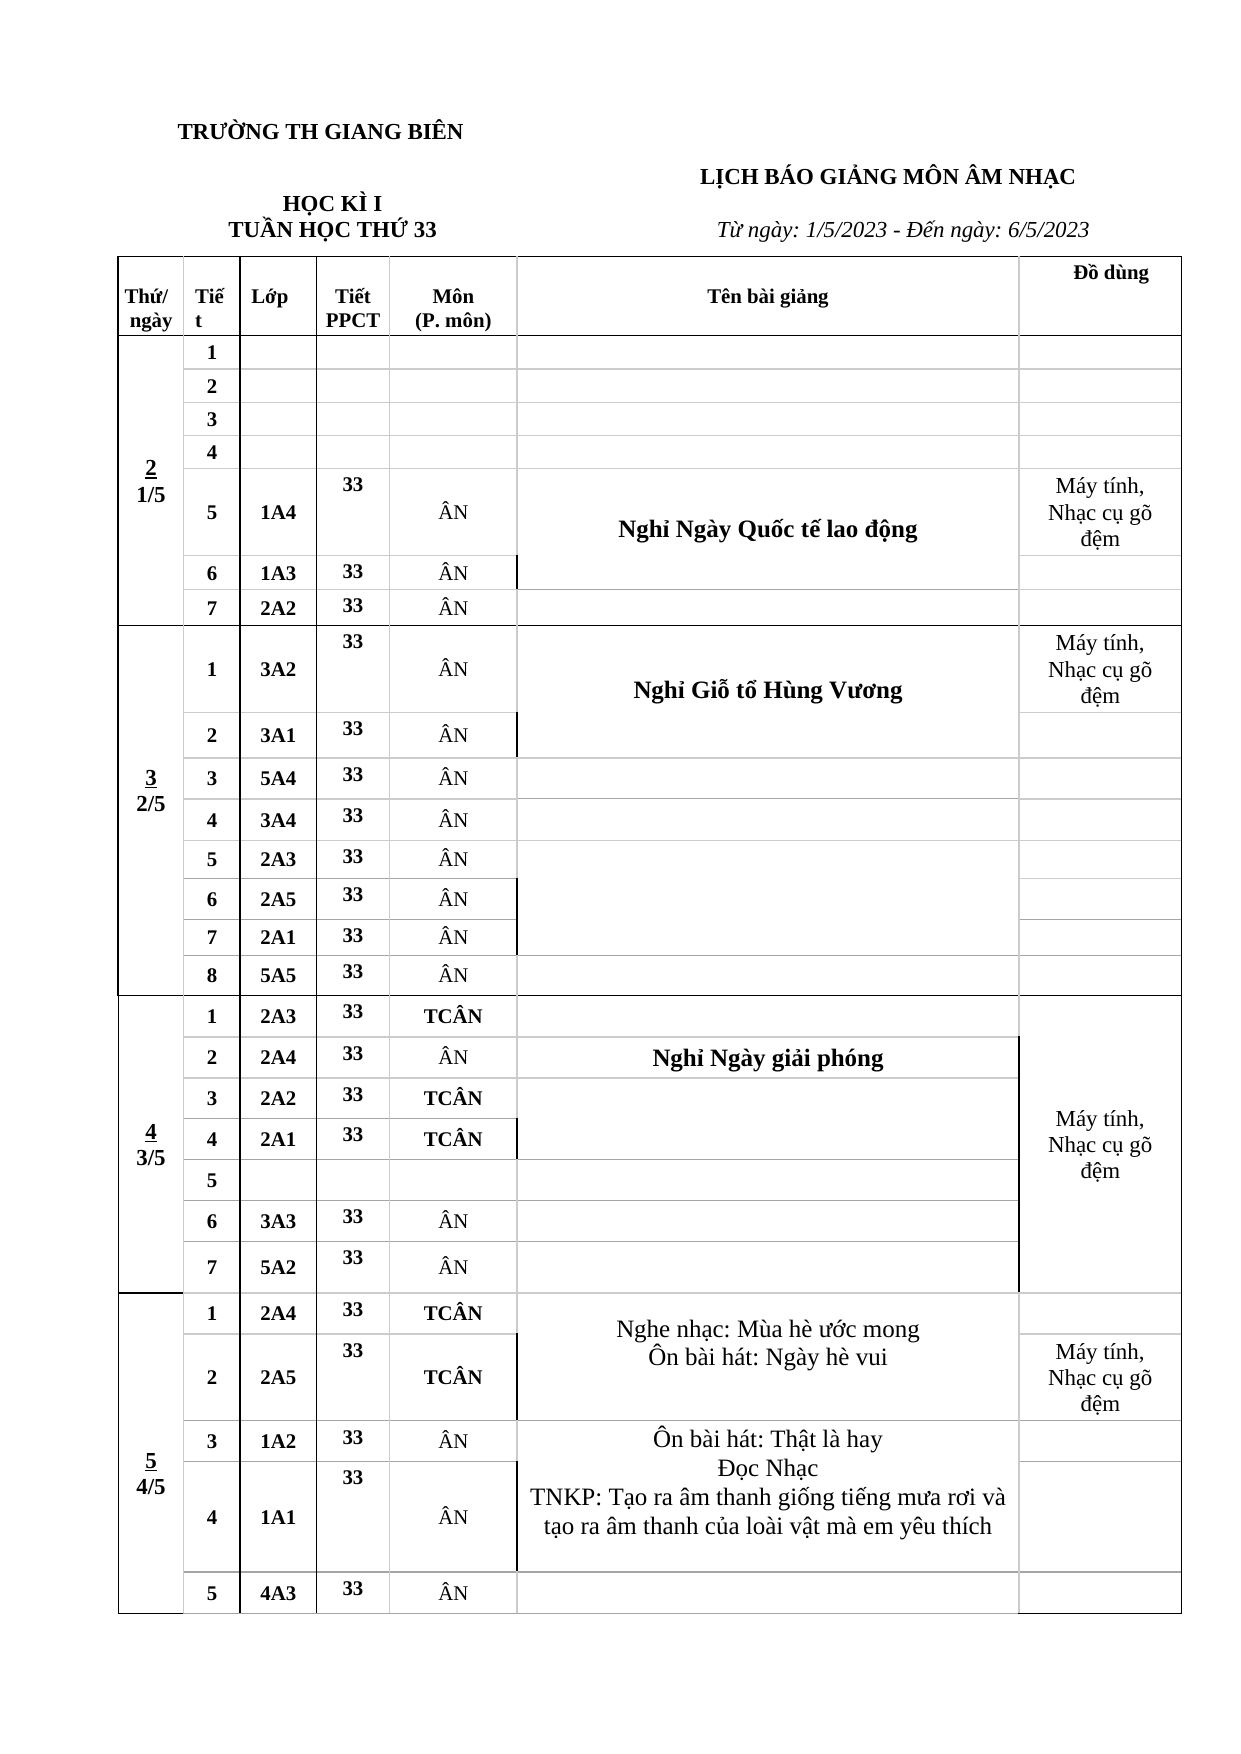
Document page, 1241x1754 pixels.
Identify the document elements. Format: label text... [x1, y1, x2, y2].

table_cell 5 [184, 841, 239, 877]
table_cell 5 [184, 469, 239, 554]
table_cell [390, 1160, 516, 1200]
table_cell 33 [317, 956, 389, 995]
table_cell [317, 436, 389, 468]
table_cell 5A4 [241, 759, 316, 798]
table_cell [518, 1573, 1018, 1612]
table_cell [1020, 841, 1181, 877]
table_cell 2A1 [241, 920, 316, 955]
table_cell Máy tính, Nhạc cụ gõ đệm [1020, 996, 1181, 1292]
table_cell 3 [184, 1421, 239, 1461]
table_cell [1020, 403, 1181, 434]
table_cell 4 [184, 436, 239, 468]
table_cell ÂN [390, 590, 516, 625]
table_cell 3 [184, 759, 239, 798]
table_cell 7 [184, 1242, 239, 1292]
table_cell ÂN [390, 841, 516, 877]
table_cell 2A5 [241, 1335, 316, 1420]
table_cell 4 3/5 [119, 996, 183, 1292]
table_cell Nghỉ Ngày giải phóng [518, 1038, 1018, 1077]
table_header LỊCH BÁO GIẢNG MÔN ÂM NHẠC [517, 163, 1129, 216]
table_cell [518, 996, 1018, 1036]
table_cell 33 [317, 920, 389, 955]
table_cell [390, 403, 516, 434]
table_cell ÂN [390, 626, 516, 712]
table_cell [317, 336, 389, 368]
table_cell 33 [317, 996, 389, 1036]
table_cell [1020, 370, 1181, 401]
table_cell 33 [317, 1079, 389, 1118]
table_cell 33 [317, 1573, 389, 1612]
table_cell 2 [184, 370, 239, 401]
table_cell 2A3 [241, 996, 316, 1036]
text TRƯỜNG TH GIANG BIÊN [177, 118, 1122, 144]
table_cell [1020, 1462, 1181, 1571]
table_cell 2 [184, 1038, 239, 1077]
table_cell 8 [184, 956, 239, 995]
table_cell 2A4 [241, 1294, 316, 1333]
table_cell 4A3 [241, 1573, 316, 1612]
table_cell ÂN [390, 956, 516, 995]
table_cell 3A2 [241, 626, 316, 712]
table_cell [1020, 1421, 1181, 1461]
table_cell ÂN [390, 1038, 516, 1077]
table_cell [241, 436, 316, 468]
table_cell [1020, 556, 1181, 589]
table_cell 2A3 [241, 841, 316, 877]
table_cell [1020, 759, 1181, 798]
table_cell [241, 1160, 316, 1200]
table_cell 3 [184, 403, 239, 434]
table_cell [518, 403, 1018, 434]
table_cell ÂN [390, 1242, 516, 1292]
table_cell 1A2 [241, 1421, 316, 1461]
table_cell 33 [317, 1335, 389, 1420]
table_cell Nghỉ Giỗ tổ Hùng Vương [518, 626, 1018, 757]
table_cell Tiết [184, 257, 239, 335]
table_cell 2A2 [241, 590, 316, 625]
table_cell 7 [184, 590, 239, 625]
table_cell 2 [184, 1335, 239, 1420]
table_cell ÂN [390, 1421, 516, 1461]
table_cell Máy tính, Nhạc cụ gõ đệm [1020, 626, 1181, 712]
table_cell [518, 841, 1018, 955]
table_cell [241, 336, 316, 368]
table_cell 4 [184, 800, 239, 839]
table_cell [518, 436, 1018, 468]
table_cell TUẦN HỌC THỨ 33 [148, 216, 517, 256]
table_cell TCÂN [390, 1079, 516, 1118]
table_cell [390, 336, 516, 368]
table_cell 6 [184, 1201, 239, 1241]
table_cell 1 [184, 626, 239, 712]
table_cell 33 [317, 1201, 389, 1241]
table_cell [241, 370, 316, 401]
table_cell 3A4 [241, 800, 316, 839]
table_cell [1020, 336, 1181, 368]
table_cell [518, 1421, 1018, 1571]
table_cell 5 4/5 [119, 1333, 183, 1612]
table_cell 33 [317, 759, 389, 798]
table_cell TCÂN [390, 1335, 516, 1420]
table_cell [1020, 713, 1181, 757]
table_header HỌC KÌ I [148, 163, 517, 216]
table_cell Máy tính, Nhạc cụ gõ đệm [1020, 469, 1181, 554]
table_cell 5 [184, 1160, 239, 1200]
table_cell ÂN [390, 713, 516, 757]
table_cell Nghe nhạc: Mùa hè ước mong Ôn bài hát: Ngày hè vui [518, 1294, 1018, 1420]
table_cell [317, 403, 389, 434]
table_cell 2 1/5 [119, 336, 183, 625]
table_cell 33 [317, 556, 389, 589]
table_cell [317, 1160, 389, 1200]
table_cell 5A5 [241, 956, 316, 995]
table_cell [1020, 800, 1181, 839]
table_cell ÂN [390, 800, 516, 839]
table_cell Tiết PPCT [317, 257, 389, 335]
table_cell 33 [317, 626, 389, 712]
table_cell 33 [317, 713, 389, 757]
table_cell Môn (P. môn) [390, 257, 516, 335]
table_cell 33 [317, 1294, 389, 1333]
table_cell 3 2/5 [119, 626, 183, 955]
table_cell [518, 1242, 1018, 1292]
table_cell 1 [184, 336, 239, 368]
table_cell 33 [317, 800, 389, 839]
table_cell 1 [184, 1294, 239, 1333]
table_cell 4 [184, 1119, 239, 1159]
table_cell 6 [184, 556, 239, 589]
table_cell 33 [317, 1038, 389, 1077]
table_cell [1020, 956, 1181, 995]
table_cell 33 [317, 1242, 389, 1292]
table_cell ÂN [390, 1462, 516, 1571]
table_cell [518, 759, 1018, 798]
table_cell [518, 956, 1018, 995]
table_cell 5 [184, 1573, 239, 1612]
table_cell ÂN [390, 556, 516, 589]
table_cell 3A3 [241, 1201, 316, 1241]
table_cell Máy tính, Nhạc cụ gõ đệm [1020, 1335, 1181, 1420]
table_cell 33 [317, 879, 389, 918]
table_cell ÂN [390, 759, 516, 798]
table_cell ÂN [390, 1573, 516, 1612]
table_cell 6 [184, 879, 239, 918]
table_cell [241, 403, 316, 434]
table_cell [1020, 590, 1181, 625]
table_cell Tên bài giảng [518, 257, 1018, 335]
table_cell 2A4 [241, 1038, 316, 1077]
table_cell 33 [317, 590, 389, 625]
table_cell [390, 436, 516, 468]
table_cell Từ ngày: 1/5/2023 - Đến ngày: 6/5/2023 [517, 216, 1129, 256]
table_cell [518, 1201, 1018, 1241]
table_cell [119, 955, 183, 995]
table_cell 7 [184, 920, 239, 955]
table_cell [518, 799, 1018, 839]
table_cell ÂN [390, 469, 516, 554]
table_cell 33 [317, 1462, 389, 1571]
table_cell [1020, 879, 1181, 918]
table_cell [1020, 436, 1181, 468]
table_cell 1A1 [241, 1462, 316, 1571]
table_cell 1A3 [241, 556, 316, 589]
table_cell [518, 1160, 1018, 1200]
table_cell 33 [317, 1421, 389, 1461]
table_cell [518, 370, 1018, 401]
table_cell [390, 370, 516, 401]
table_cell ÂN [390, 879, 516, 918]
table_cell ÂN [390, 1201, 516, 1241]
table_cell 1A4 [241, 469, 316, 554]
table_cell 2 [184, 713, 239, 757]
table_cell [1020, 920, 1181, 955]
table_cell 33 [317, 841, 389, 877]
table_cell Đồ dùng [1020, 257, 1181, 335]
table_cell [518, 1079, 1018, 1159]
table_cell [1020, 1573, 1181, 1612]
table_cell [119, 1294, 183, 1333]
table_cell 4 [184, 1462, 239, 1571]
table_cell 2A1 [241, 1119, 316, 1159]
table_cell Thứ/ ngày [119, 257, 183, 335]
table_cell [317, 370, 389, 401]
table_cell 3A1 [241, 713, 316, 757]
table_cell [518, 590, 1018, 625]
table_cell ÂN [390, 920, 516, 955]
table_cell [518, 336, 1018, 368]
table_cell [1020, 1294, 1181, 1333]
table_cell Lớp [241, 257, 316, 335]
table_cell 1 [184, 996, 239, 1036]
table_cell 3 [184, 1079, 239, 1118]
table_cell 2A2 [241, 1079, 316, 1118]
table_cell Nghỉ Ngày Quốc tế lao động [518, 469, 1018, 589]
table_cell TCÂN [390, 1119, 516, 1159]
table_cell TCÂN [390, 996, 516, 1036]
table_cell 33 [317, 469, 389, 554]
table_cell 2A5 [241, 879, 316, 918]
table_cell 5A2 [241, 1242, 316, 1292]
table_cell 33 [317, 1119, 389, 1159]
table_cell TCÂN [390, 1294, 516, 1333]
